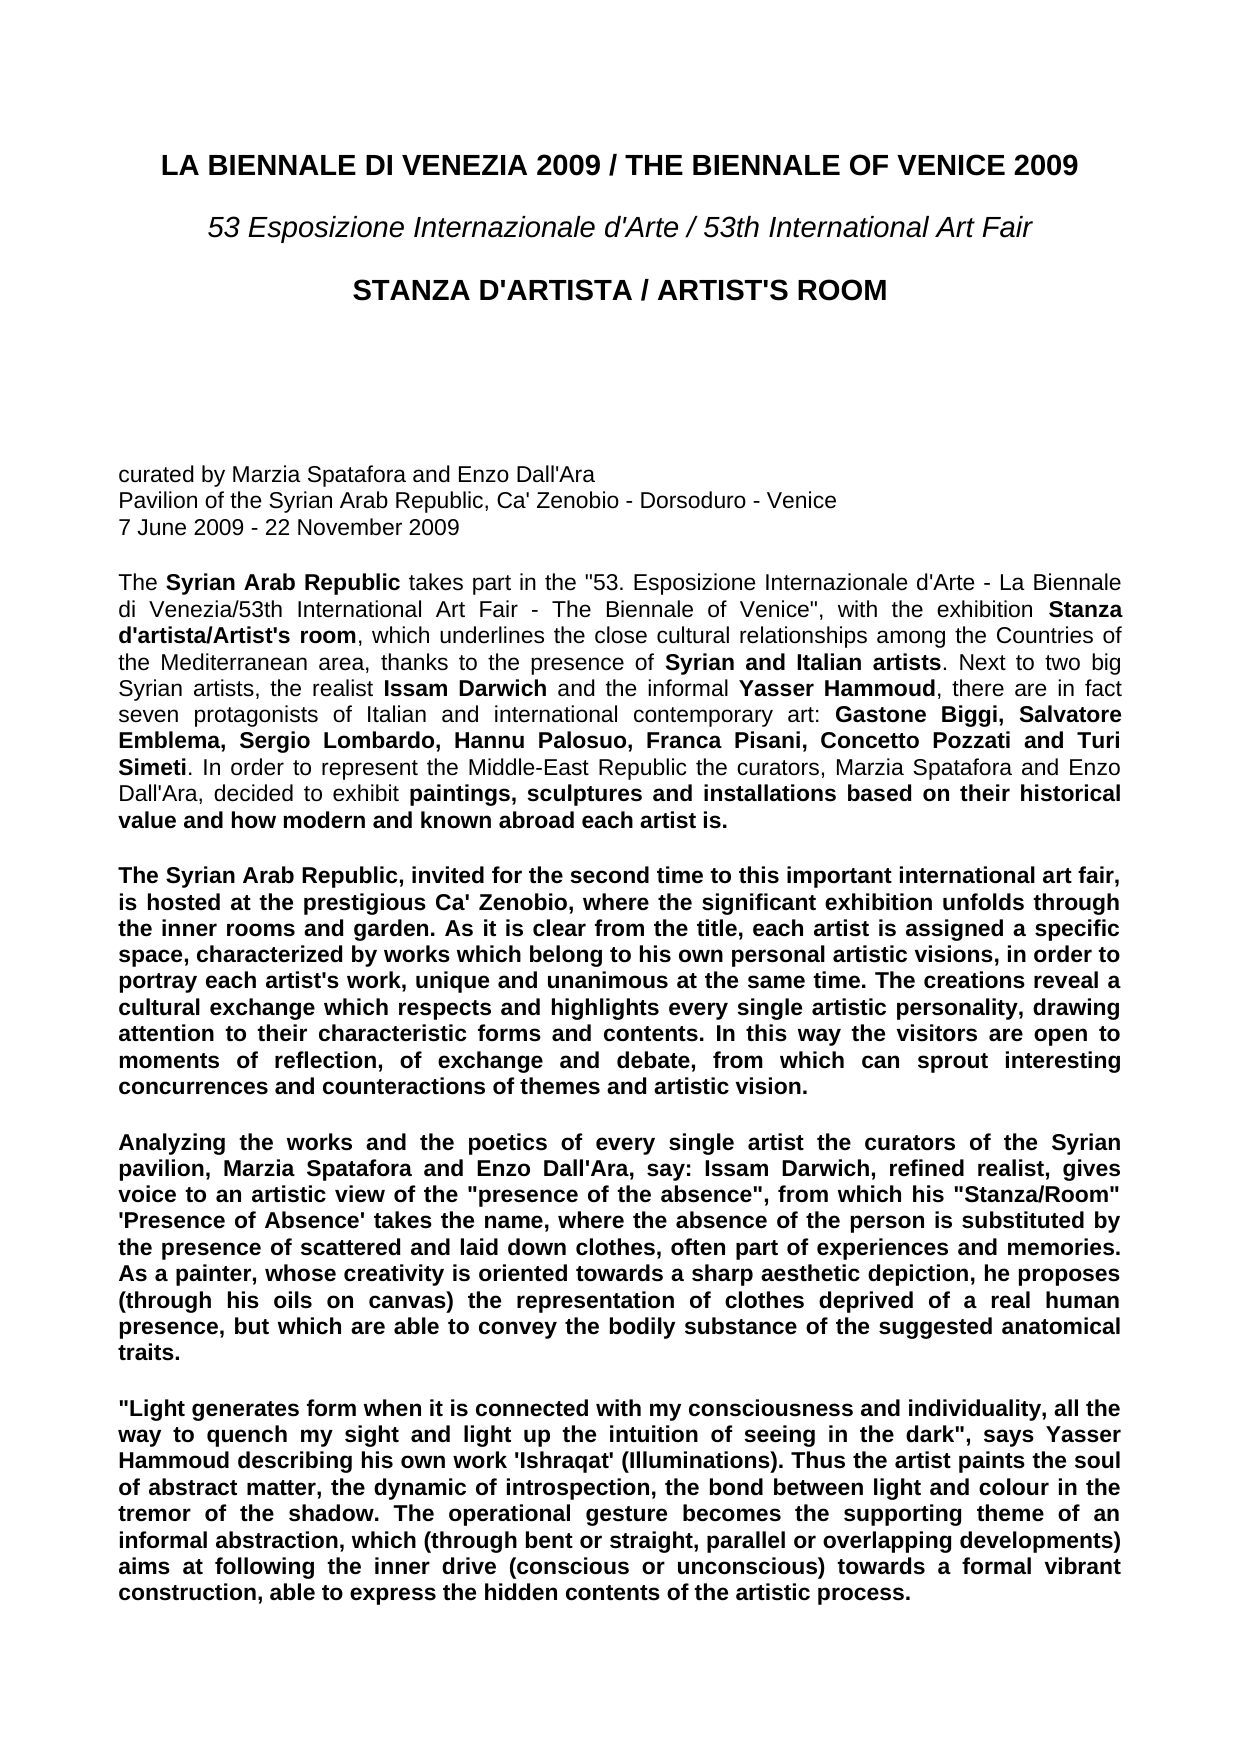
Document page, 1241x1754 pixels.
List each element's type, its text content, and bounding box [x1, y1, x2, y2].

text 7 June 2009 - 22 November 2009 [118, 514, 1122, 540]
text Pavilion of the Syrian Arab Republic, Ca' Zenobio - Dorsoduro - Venice [118, 487, 1122, 514]
text The Syrian Arab Republic, invited for the second time to this important international art fair, is hosted at the prestigious Ca' Zenobio, where the significant exhibition unfolds through the inner rooms and garden. As it is clear from the title, each artist is assigned a specific space, characterized by works which belong to his own personal artistic visions, in order to portray each artist's work, unique and unanimous at the same time. The creations reveal a cultural exchange which respects and highlights every single artistic personality, drawing attention to their characteristic forms and contents. In this way the visitors are open to moments of reflection, of exchange and debate, from which can sprout interesting concurrences and counteractions of themes and artistic vision. [118, 862, 1122, 1099]
text "Light generates form when it is connected with my consciousness and individuality, all the way to quench my sight and light up the intuition of seeing in the dark", says Yasser Hammoud describing his own work 'Ishraqat' (Illuminations). Thus the artist paints the soul of abstract matter, the dynamic of introspection, the bond between light and colour in the tremor of the shadow. The operational gesture becomes the supporting theme of an informal abstraction, which (through bent or straight, parallel or overlapping developments) aims at following the inner drive (conscious or unconscious) towards a formal vibrant construction, able to express the hidden contents of the artistic process. [118, 1395, 1122, 1606]
text The Syrian Arab Republic takes part in the "53. Esposizione Internazionale d'Arte - La Biennale di Venezia/53th International Art Fair - The Biennale of Venice", with the exhibition Stanza d'artista/Artist's room, which underlines the close cultural relationships among the Countries of the Mediterranean area, thanks to the presence of Syrian and Italian artists. Next to two big Syrian artists, the realist Issam Darwich and the informal Yasser Hammoud, there are in fact seven protagonists of Italian and international contemporary art: Gastone Biggi, Salvatore Emblema, Sergio Lombardo, Hannu Palosuo, Franca Pisani, Concetto Pozzati and Turi Simeti. In order to represent the Middle-East Republic the curators, Marzia Spatafora and Enzo Dall'Ara, decided to exhibit paintings, sculptures and installations based on their historical value and how modern and known abroad each artist is. [118, 569, 1122, 833]
text STANZA D'ARTISTA / ARTIST'S ROOM [118, 273, 1122, 307]
text Analyzing the works and the poetics of every single artist the curators of the Syrian pavilion, Marzia Spatafora and Enzo Dall'Ara, say: Issam Darwich, refined realist, gives voice to an artistic view of the "presence of the absence", from which his "Stanza/Room" 'Presence of Absence' takes the name, where the absence of the person is substituted by the presence of scattered and laid down clothes, often part of experiences and memories. As a painter, whose creativity is oriented towards a sharp aesthetic depiction, he proposes (through his oils on canvas) the representation of clothes deprived of a real human presence, but which are able to convey the bodily substance of the suggested anatomical traits. [118, 1128, 1122, 1366]
text curated by Marzia Spatafora and Enzo Dall'Ara [118, 461, 1122, 487]
text LA BIENNALE DI VENEZIA 2009 / THE BIENNALE OF VENICE 2009 [118, 148, 1122, 181]
text 53 Esposizione Internazionale d'Arte / 53th International Art Fair [118, 210, 1122, 244]
